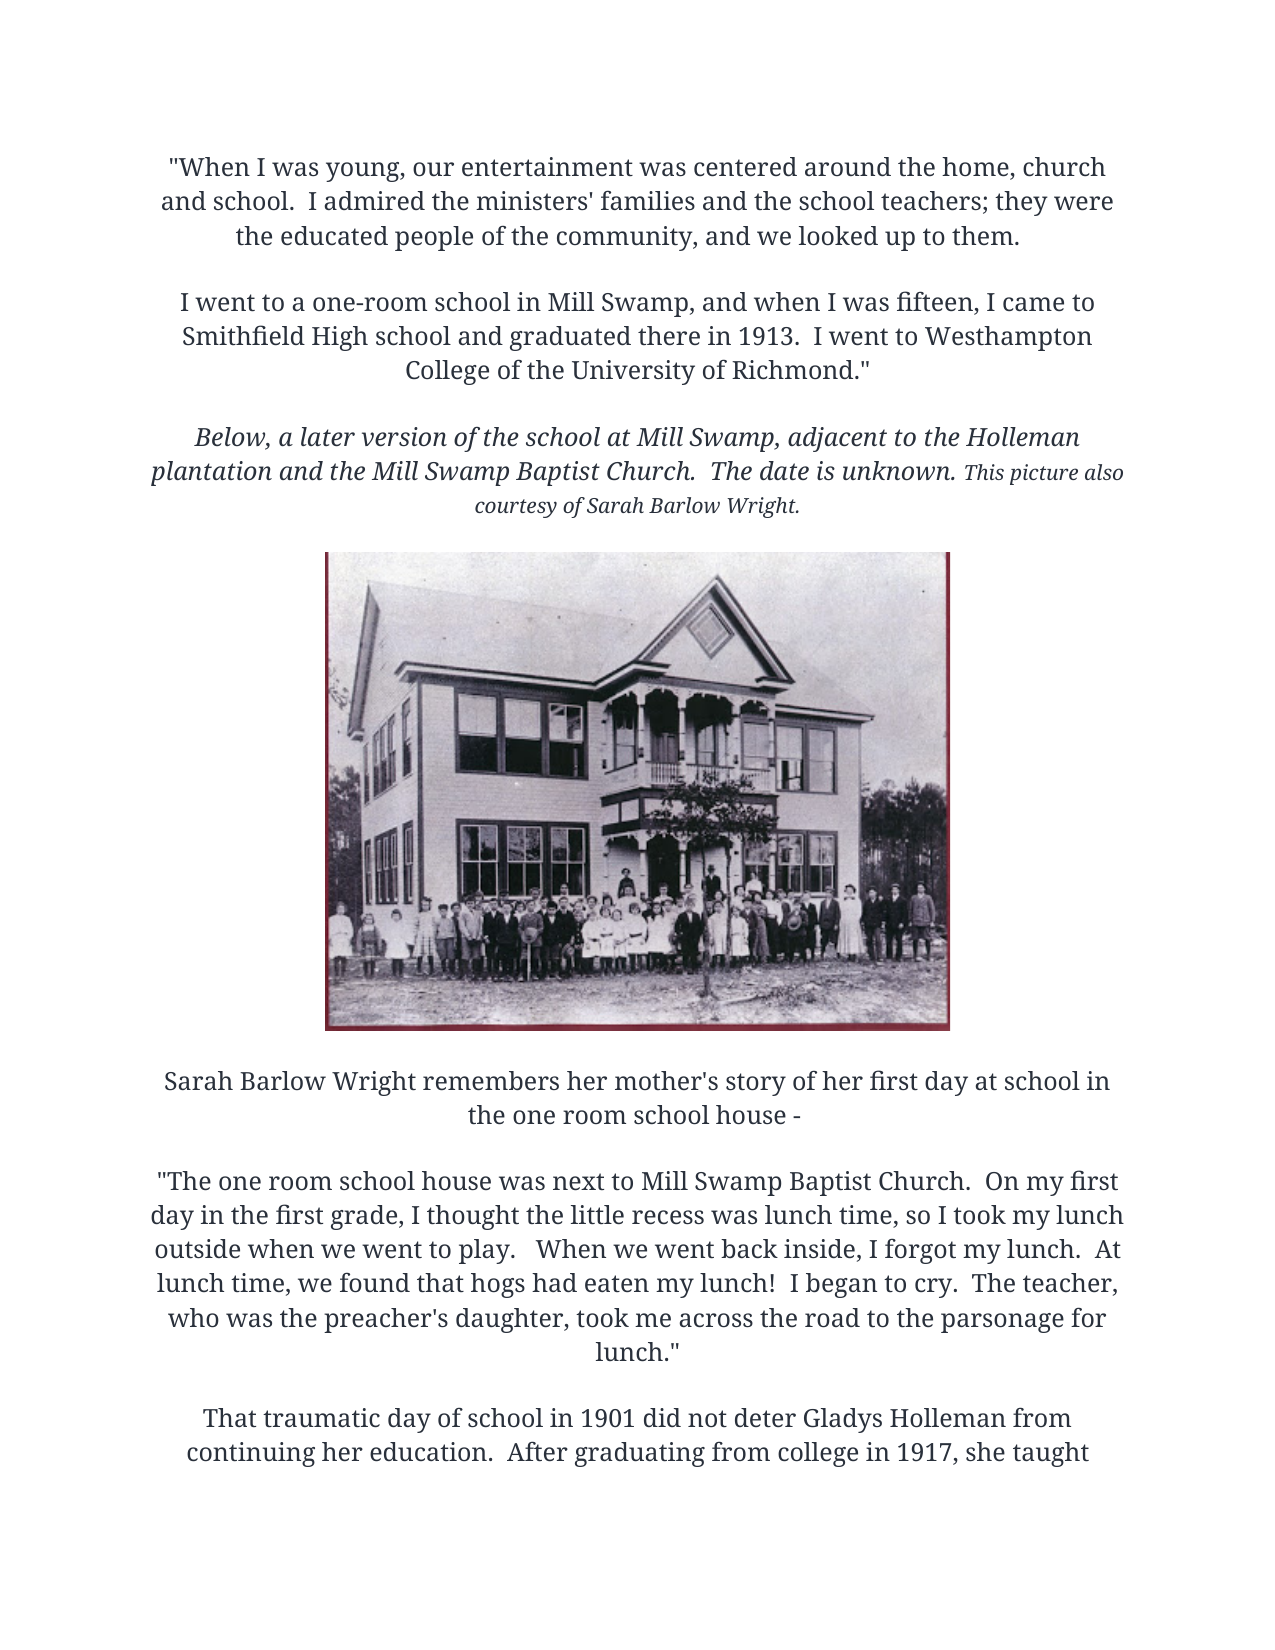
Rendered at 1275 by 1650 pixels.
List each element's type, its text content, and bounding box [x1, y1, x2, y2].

text I went to a one-room school in Mill Swamp, and when I was fifteen, I came to Smithfield High school and graduated there in 1913. I went to Westhampton College of the University of Richmond." Below, a later version of the school at Mill Swamp, adjacent to the Holleman plantation and the Mill Swamp Baptist Church. The date is unknown. This picture also courtesy of Sarah Barlow Wright. [150, 285, 1125, 520]
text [150, 1063, 1125, 1469]
text "When I was young, our entertainment was centered around the home, church and school. I admired the ministers' families and the school teachers; they were the educated people of the community, and we looked up to them. [150, 150, 1125, 285]
picture [325, 552, 951, 1031]
